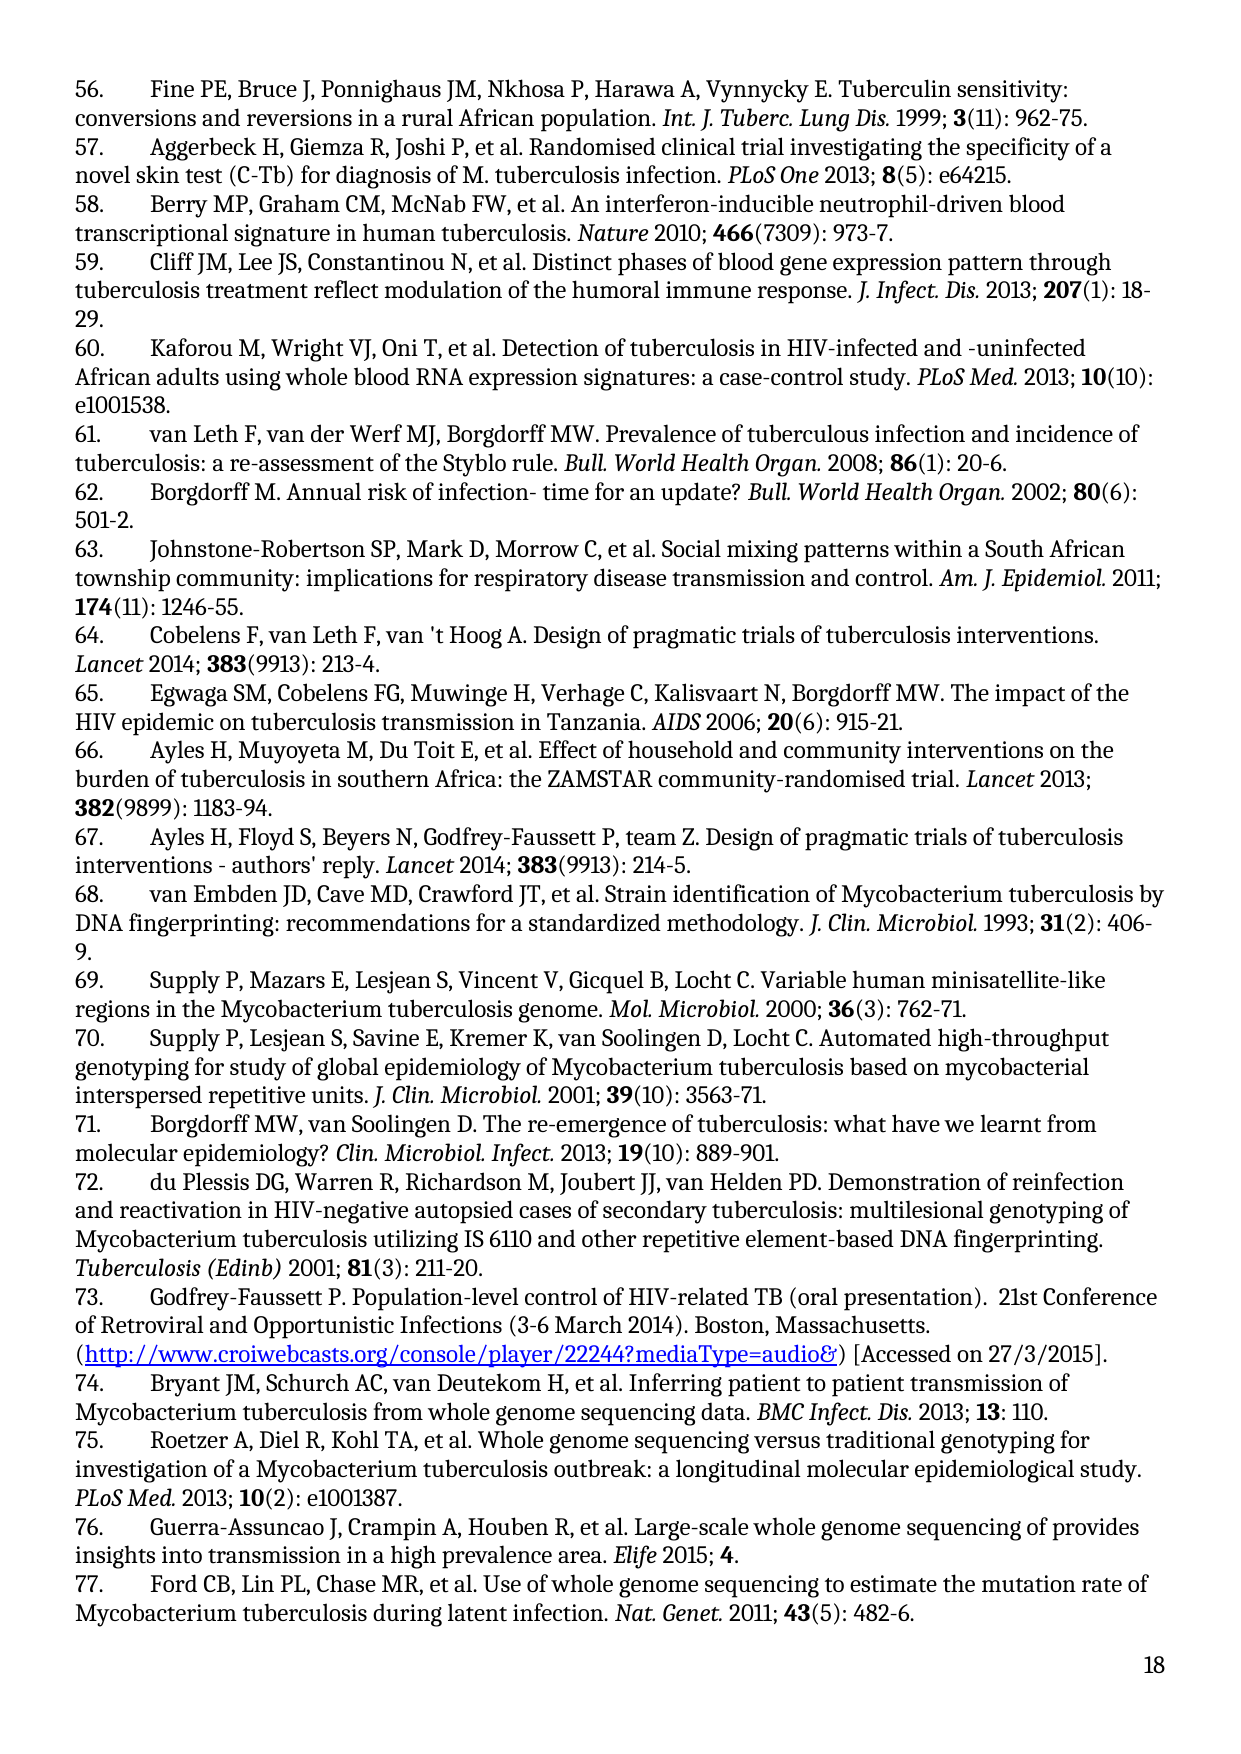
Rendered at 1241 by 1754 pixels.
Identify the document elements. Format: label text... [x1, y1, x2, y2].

text 57. Aggerbeck H, Giemza R, Joshi P, et al. Randomised clinical trial investigating the specificity of a novel skin test (C-Tb) for diagnosis of M. tuberculosis infection. PLoS One 2013; 8(5): e64215. [75, 132, 1165, 190]
text 76. Guerra-Assuncao J, Crampin A, Houben R, et al. Large-scale whole genome sequencing of provides insights into transmission in a high prevalence area. Elife 2015; 4. [75, 1512, 1165, 1570]
text 70. Supply P, Lesjean S, Savine E, Kremer K, van Soolingen D, Locht C. Automated high-throughput genotyping for study of global epidemiology of Mycobacterium tuberculosis based on mycobacterial interspersed repetitive units. J. Clin. Microbiol. 2001; 39(10): 3563-71. [75, 1024, 1165, 1110]
text 65. Egwaga SM, Cobelens FG, Muwinge H, Verhage C, Kalisvaart N, Borgdorff MW. The impact of the HIV epidemic on tuberculosis transmission in Tanzania. AIDS 2006; 20(6): 915-21. [75, 679, 1165, 736]
text 73. Godfrey-Faussett P. Population-level control of HIV-related TB (oral presentation). 21st Conference of Retroviral and Opportunistic Infections (3-6 March 2014). Boston, Massachusetts. (http://www.croiwebcasts.org/console/player/22244?mediaType=audio&) [Accessed on 27/3/2015]. [75, 1282, 1165, 1369]
text 71. Borgdorff MW, van Soolingen D. The re-emergence of tuberculosis: what have we learnt from molecular epidemiology? Clin. Microbiol. Infect. 2013; 19(10): 889-901. [75, 1110, 1165, 1167]
text 75. Roetzer A, Diel R, Kohl TA, et al. Whole genome sequencing versus traditional genotyping for investigation of a Mycobacterium tuberculosis outbreak: a longitudinal molecular epidemiological study. PLoS Med. 2013; 10(2): e1001387. [75, 1426, 1165, 1512]
text 72. du Plessis DG, Warren R, Richardson M, Joubert JJ, van Helden PD. Demonstration of reinfection and reactivation in HIV-negative autopsied cases of secondary tuberculosis: multilesional genotyping of Mycobacterium tuberculosis utilizing IS 6110 and other repetitive element-based DNA fingerprinting. Tuberculosis (Edinb) 2001; 81(3): 211-20. [75, 1167, 1165, 1282]
text 74. Bryant JM, Schurch AC, van Deutekom H, et al. Inferring patient to patient transmission of Mycobacterium tuberculosis from whole genome sequencing data. BMC Infect. Dis. 2013; 13: 110. [75, 1369, 1165, 1426]
text 67. Ayles H, Floyd S, Beyers N, Godfrey-Faussett P, team Z. Design of pragmatic trials of tuberculosis interventions - authors' reply. Lancet 2014; 383(9913): 214-5. [75, 822, 1165, 880]
text 68. van Embden JD, Cave MD, Crawford JT, et al. Strain identification of Mycobacterium tuberculosis by DNA fingerprinting: recommendations for a standardized methodology. J. Clin. Microbiol. 1993; 31(2): 406-9. [75, 880, 1165, 966]
text 61. van Leth F, van der Werf MJ, Borgdorff MW. Prevalence of tuberculous infection and incidence of tuberculosis: a re-assessment of the Styblo rule. Bull. World Health Organ. 2008; 86(1): 20-6. [75, 420, 1165, 477]
text 66. Ayles H, Muyoyeta M, Du Toit E, et al. Effect of household and community interventions on the burden of tuberculosis in southern Africa: the ZAMSTAR community-randomised trial. Lancet 2013; 382(9899): 1183-94. [75, 736, 1165, 822]
text 64. Cobelens F, van Leth F, van 't Hoog A. Design of pragmatic trials of tuberculosis interventions. Lancet 2014; 383(9913): 213-4. [75, 621, 1165, 679]
text 56. Fine PE, Bruce J, Ponnighaus JM, Nkhosa P, Harawa A, Vynnycky E. Tuberculin sensitivity: conversions and reversions in a rural African population. Int. J. Tuberc. Lung Dis. 1999; 3(11): 962-75. [75, 75, 1165, 132]
text 62. Borgdorff M. Annual risk of infection- time for an update? Bull. World Health Organ. 2002; 80(6): 501-2. [75, 477, 1165, 535]
text 63. Johnstone-Robertson SP, Mark D, Morrow C, et al. Social mixing patterns within a South African township community: implications for respiratory disease transmission and control. Am. J. Epidemiol. 2011; 174(11): 1246-55. [75, 535, 1165, 621]
text 77. Ford CB, Lin PL, Chase MR, et al. Use of whole genome sequencing to estimate the mutation rate of Mycobacterium tuberculosis during latent infection. Nat. Genet. 2011; 43(5): 482-6. [75, 1570, 1165, 1627]
text 60. Kaforou M, Wright VJ, Oni T, et al. Detection of tuberculosis in HIV-infected and -uninfected African adults using whole blood RNA expression signatures: a case-control study. PLoS Med. 2013; 10(10): e1001538. [75, 334, 1165, 420]
text 58. Berry MP, Graham CM, McNab FW, et al. An interferon-inducible neutrophil-driven blood transcriptional signature in human tuberculosis. Nature 2010; 466(7309): 973-7. [75, 190, 1165, 247]
text 59. Cliff JM, Lee JS, Constantinou N, et al. Distinct phases of blood gene expression pattern through tuberculosis treatment reflect modulation of the humoral immune response. J. Infect. Dis. 2013; 207(1): 18-29. [75, 247, 1165, 334]
text 69. Supply P, Mazars E, Lesjean S, Vincent V, Gicquel B, Locht C. Variable human minisatellite-like regions in the Mycobacterium tuberculosis genome. Mol. Microbiol. 2000; 36(3): 762-71. [75, 966, 1165, 1024]
